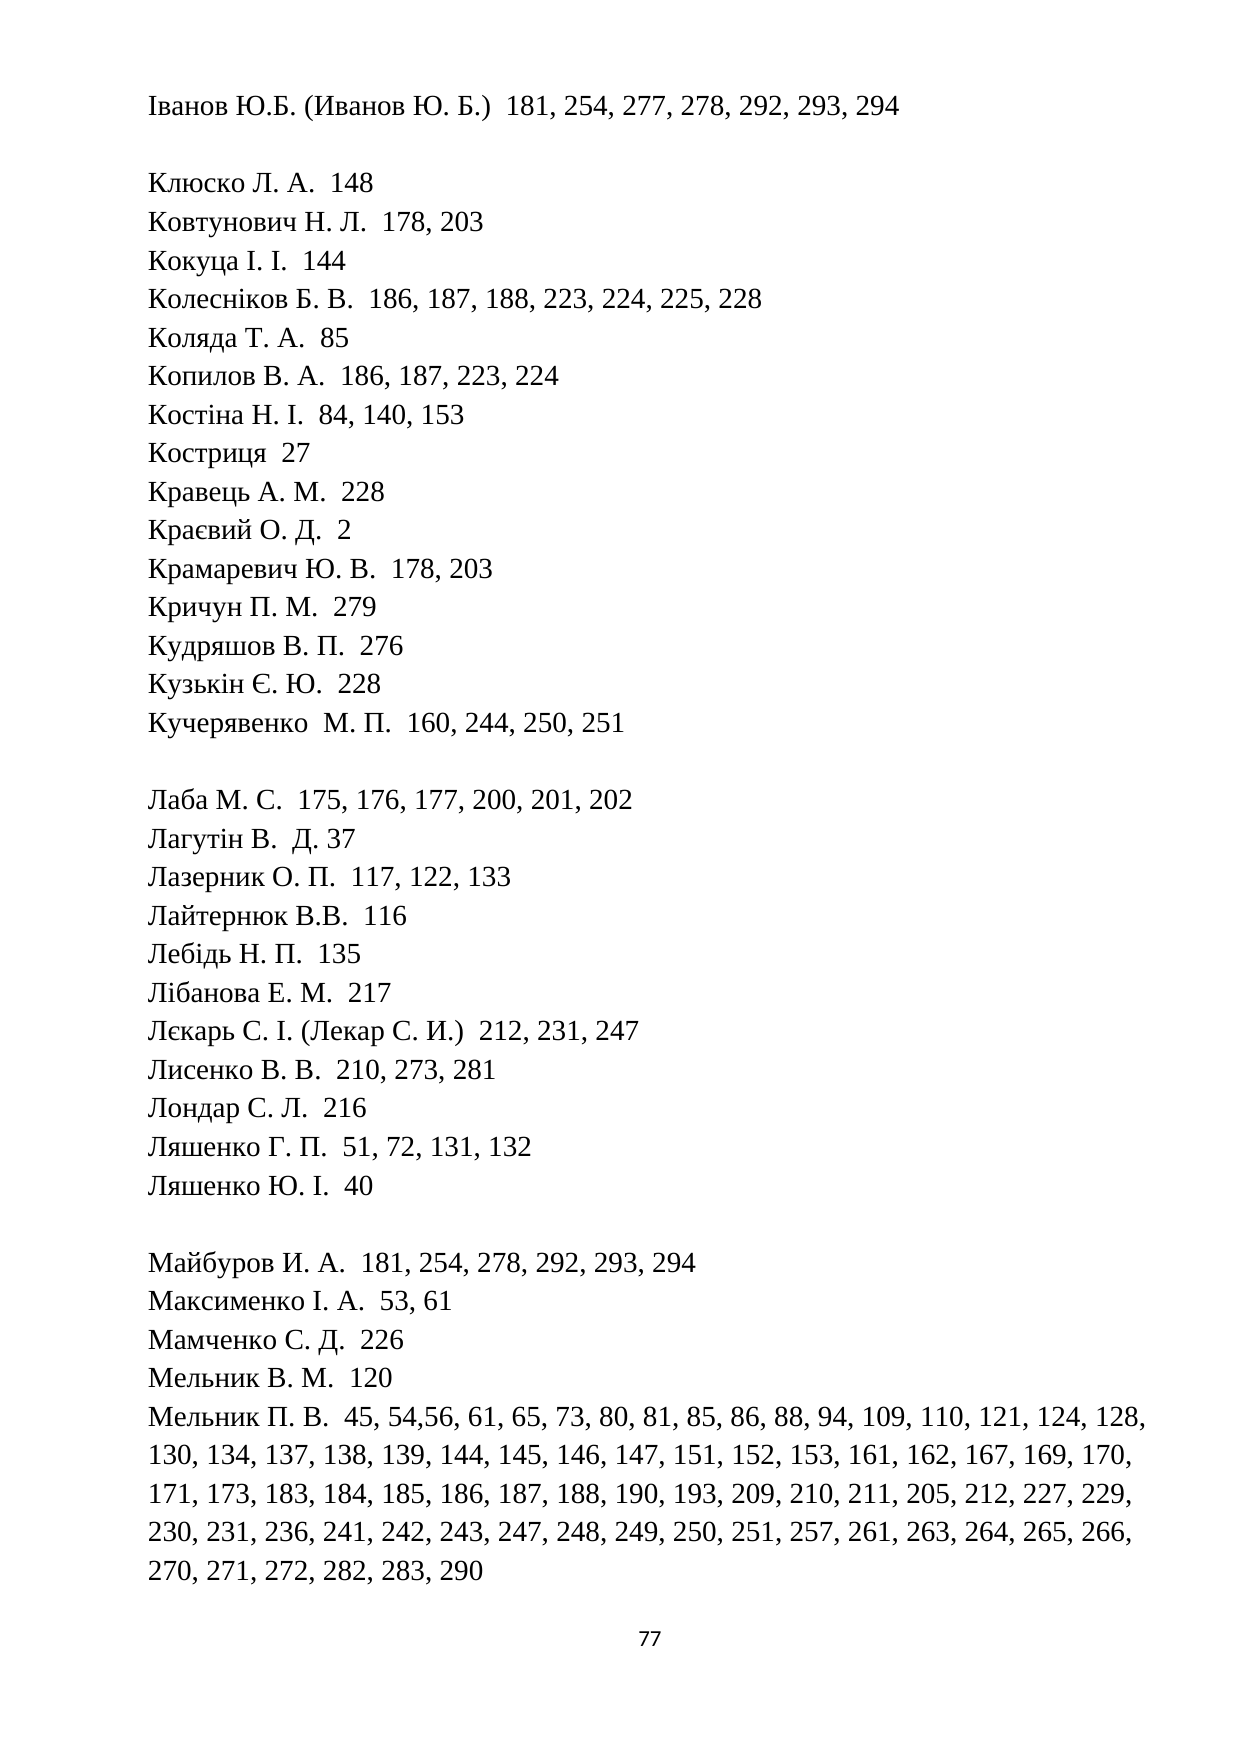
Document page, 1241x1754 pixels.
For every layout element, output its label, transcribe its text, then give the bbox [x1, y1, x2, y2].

text Лондар С. Л. 216 [148, 1091, 1152, 1124]
text Лібанова Е. М. 217 [148, 975, 1152, 1008]
text Кричун П. М. 279 [148, 589, 1152, 623]
text Мельник П. В. 45, 54,56, 61, 65, 73, 80, 81, 85, 86, 88, 94, 109, 110, 121, 124, 128, 130, 134, 137, 138, 139, 144, 145, 146, 147, 151, 152, 153, 161, 162, 167, 169, 170, 171, 173, 183, 184, 185, 186, 187, 188, 190, 193, 209, 210, 211, 205, 212, 227, 229, 230, 231, 236, 241, 242, 243, 247, 248, 249, 250, 251, 257, 261, 263, 264, 265, 266, 270, 271, 272, 282, 283, 290 [148, 1399, 1152, 1587]
text Ляшенко Г. П. 51, 72, 131, 132 [148, 1129, 1152, 1163]
text Коляда Т. А. 85 [148, 320, 1152, 353]
text Ляшенко Ю. І. 40 [148, 1168, 1152, 1201]
text Кузькін Є. Ю. 228 [148, 667, 1152, 700]
text Максименко І. А. 53, 61 [148, 1283, 1152, 1317]
text Костриця 27 [148, 435, 1152, 469]
text Лаба М. С. 175, 176, 177, 200, 201, 202 [148, 782, 1152, 816]
text Лєкарь С. І. (Лекар С. И.) 212, 231, 247 [148, 1013, 1152, 1047]
text Лазерник О. П. 117, 122, 133 [148, 859, 1152, 893]
text Мельник В. М. 120 [148, 1360, 1152, 1394]
text Лисенко В. В. 210, 273, 281 [148, 1052, 1152, 1086]
text Кокуца І. І. 144 [148, 243, 1152, 276]
text Іванов Ю.Б. (Иванов Ю. Б.) 181, 254, 277, 278, 292, 293, 294 [148, 88, 1152, 122]
text Мамченко С. Д. 226 [148, 1322, 1152, 1355]
text Крамаревич Ю. В. 178, 203 [148, 551, 1152, 584]
text Лагутін В. Д. 37 [148, 821, 1152, 854]
text Кудряшов В. П. 276 [148, 628, 1152, 662]
text Копилов В. А. 186, 187, 223, 224 [148, 358, 1152, 392]
text Майбуров И. А. 181, 254, 278, 292, 293, 294 [148, 1245, 1152, 1278]
text Ковтунович Н. Л. 178, 203 [148, 204, 1152, 238]
text Клюско Л. А. 148 [148, 166, 1152, 199]
text Лайтернюк В.В. 116 Лебідь Н. П. 135 [148, 898, 1152, 970]
text Кучерявенко М. П. 160, 244, 250, 251 [148, 705, 1152, 739]
text Краєвий О. Д. 2 [148, 512, 1152, 546]
text Кравець А. М. 228 [148, 474, 1152, 507]
text Костіна Н. І. 84, 140, 153 [148, 397, 1152, 430]
text Колесніков Б. В. 186, 187, 188, 223, 224, 225, 228 [148, 281, 1152, 315]
